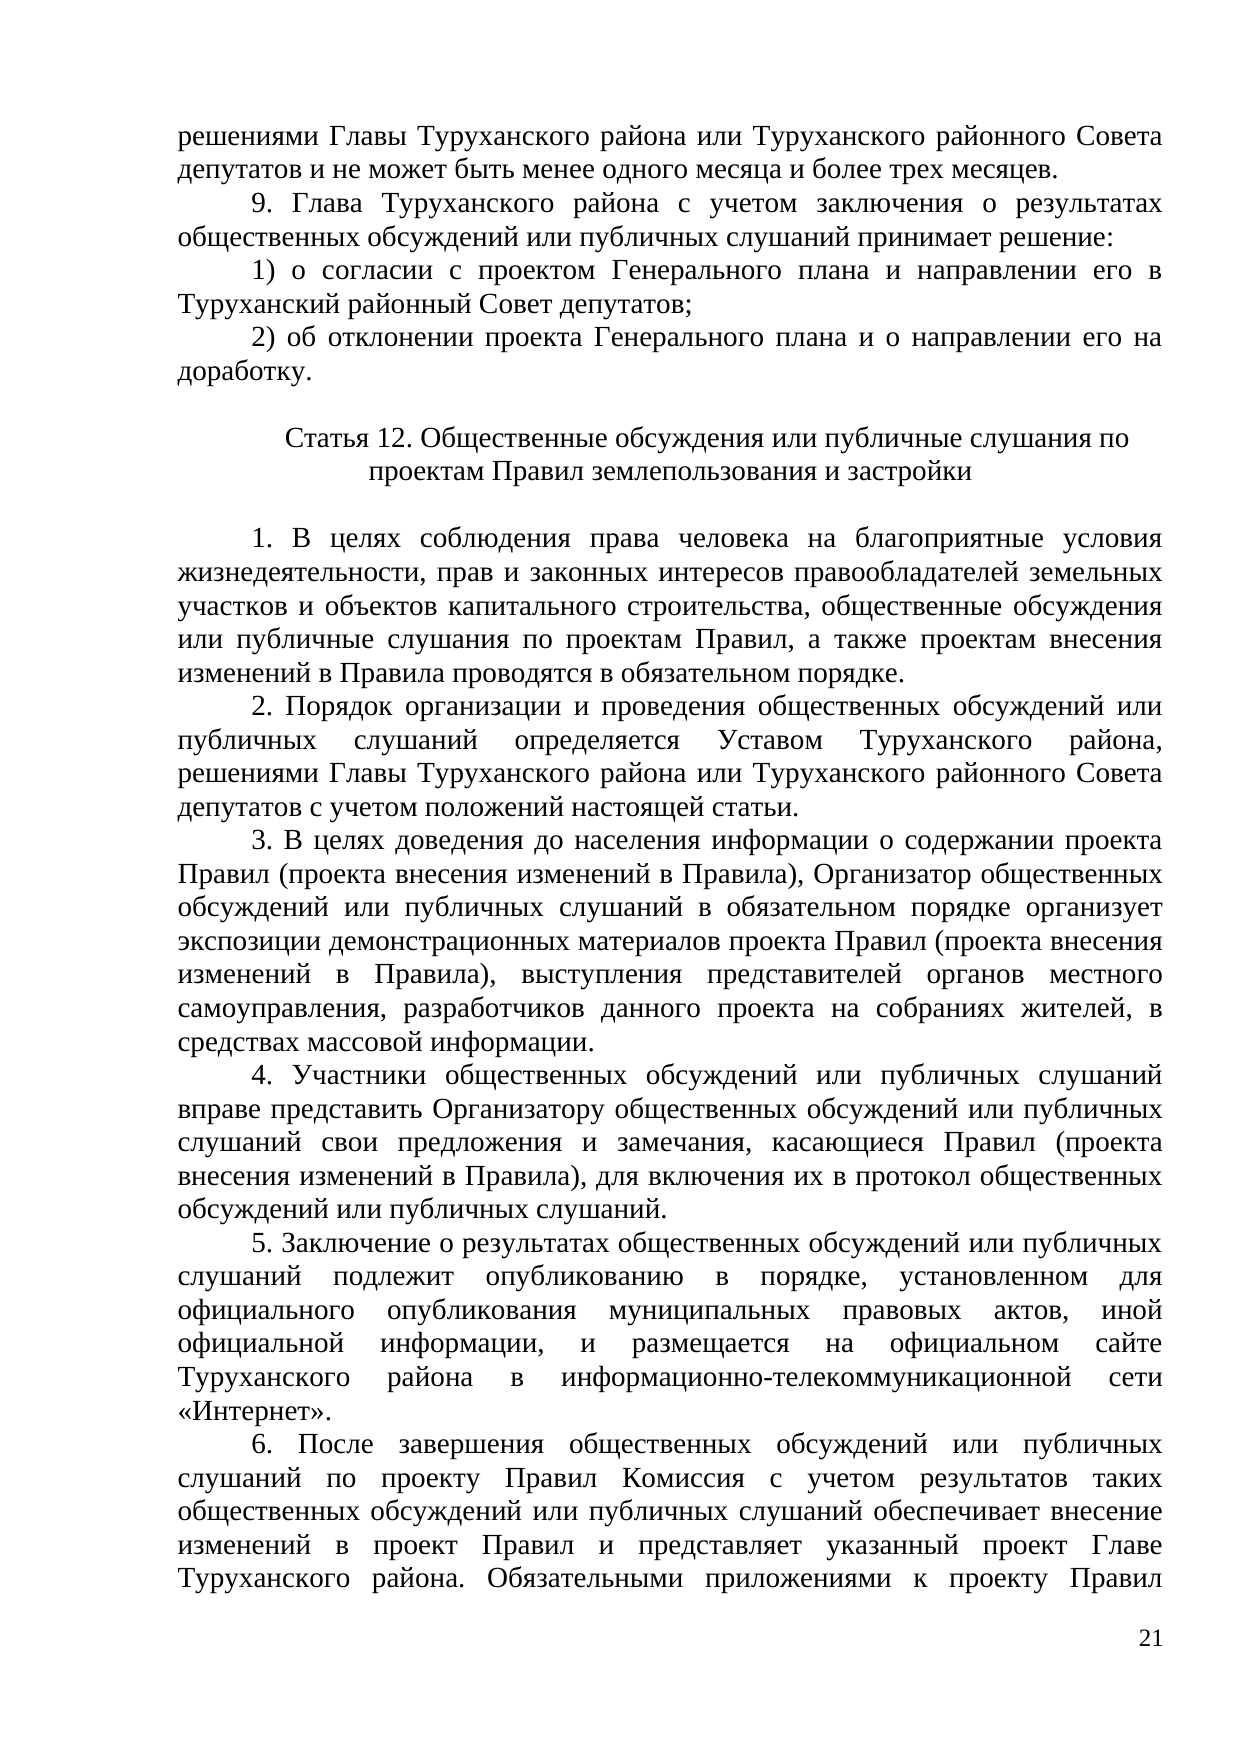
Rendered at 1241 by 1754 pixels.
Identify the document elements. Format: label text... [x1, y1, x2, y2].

text 2. Порядок организации и проведения общественных обсуждений или публичных слушаний определяется Уставом Туруханского района, решениями Главы Туруханского района или Туруханского районного Совета депутатов с учетом положений настоящей статьи. [177, 688, 1163, 822]
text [177, 118, 1163, 185]
text 1. В целях соблюдения права человека на благоприятные условия жизнедеятельности, прав и законных интересов правообладателей земельных участков и объектов капитального строительства, общественные обсуждения или публичные слушания по проектам Правил, а также проектам внесения изменений в Правила проводятся в обязательном порядке. [177, 521, 1163, 688]
text Статья 12. Общественные обсуждения или публичные слушания по проектам Правил землепользования и застройки [177, 420, 1163, 487]
text 9. Глава Туруханского района с учетом заключения о результатах общественных обсуждений или публичных слушаний принимает решение: [177, 185, 1163, 252]
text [177, 1426, 1163, 1594]
text 2) об отклонении проекта Генерального плана и о направлении его на доработку. [177, 319, 1163, 386]
text 3. В целях доведения до населения информации о содержании проекта Правил (проекта внесения изменений в Правила), Организатор общественных обсуждений или публичных слушаний в обязательном порядке организует экспозиции демонстрационных материалов проекта Правил (проекта внесения изменений в Правила), выступления представителей органов местного самоуправления, разработчиков данного проекта на собраниях жителей, в средствах массовой информации. [177, 822, 1163, 1057]
text 4. Участники общественных обсуждений или публичных слушаний вправе представить Организатору общественных обсуждений или публичных слушаний свои предложения и замечания, касающиеся Правил (проекта внесения изменений в Правила), для включения их в протокол общественных обсуждений или публичных слушаний. [177, 1057, 1163, 1225]
text 1) о согласии с проектом Генерального плана и направлении его в Туруханский районный Совет депутатов; [177, 252, 1163, 319]
text 5. Заключение о результатах общественных обсуждений или публичных слушаний подлежит опубликованию в порядке, установленном для официального опубликования муниципальных правовых актов, иной официальной информации, и размещается на официальном сайте Туруханского района в информационно-телекоммуникационной сети «Интернет». [177, 1225, 1163, 1426]
